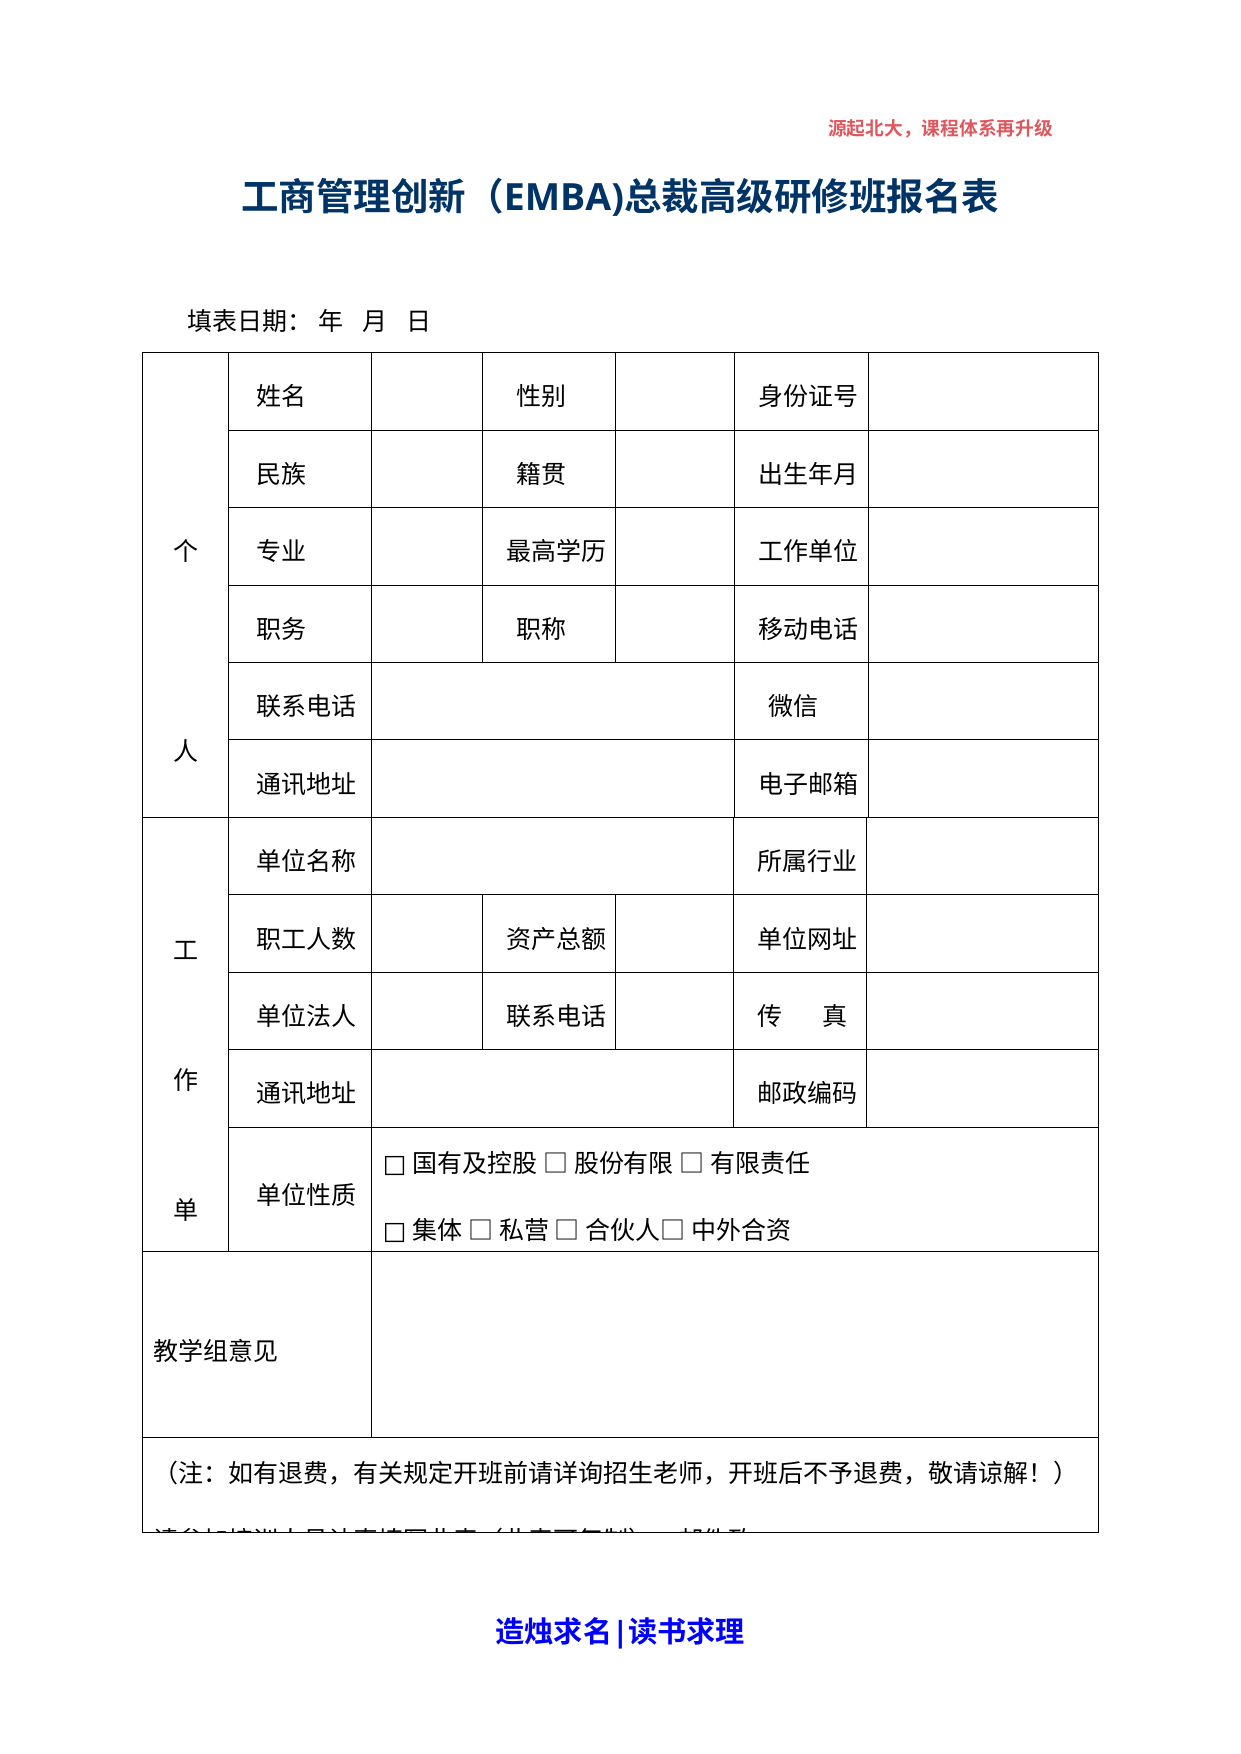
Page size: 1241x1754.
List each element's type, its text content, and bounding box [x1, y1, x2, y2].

table_cell [867, 895, 1098, 972]
table_cell 工作单位 [735, 508, 868, 584]
table_cell 工 作 单 位 情 况 [143, 818, 228, 1251]
table_cell 籍贯 [483, 431, 615, 507]
table_header [372, 353, 482, 429]
table_cell [372, 1252, 1098, 1437]
table_cell [867, 818, 1098, 894]
table_cell 邮政编码 [734, 1050, 866, 1127]
table_cell [869, 586, 1098, 662]
table_cell 职称 [483, 586, 615, 662]
table_cell 微信 [735, 663, 868, 739]
table_cell 单位名称 [229, 818, 371, 894]
table_cell 单位性质 [229, 1128, 371, 1251]
table_cell [616, 586, 734, 662]
table_cell [372, 818, 733, 894]
table_cell 出生年月 [735, 431, 868, 507]
table_cell [869, 663, 1098, 739]
table_cell 教学组意见 [143, 1252, 371, 1437]
table_header 姓名 [229, 353, 371, 429]
table_cell 通讯地址 [229, 1050, 371, 1127]
table_cell [616, 895, 733, 972]
table_cell [372, 508, 482, 584]
table_cell [372, 663, 734, 739]
table_cell [372, 740, 734, 817]
table_cell [372, 431, 482, 507]
table_cell [869, 740, 1098, 817]
table_header [616, 353, 734, 429]
table_header 个 人 信 息 [143, 353, 228, 817]
table_header 性别 [483, 353, 615, 429]
table_cell 最高学历 [483, 508, 615, 584]
table_cell [372, 895, 482, 972]
table_cell [372, 586, 482, 662]
table_cell 民族 [229, 431, 371, 507]
table_cell □ 国有及控股 □ 股份有限 □ 有限责任 □ 集体 □ 私营 □ 合伙人□ 中外合资 □ 外商独资 □ 个体 □ 事业 [372, 1128, 1098, 1251]
table_cell [867, 1050, 1098, 1127]
table_cell 联系电话 [483, 973, 615, 1049]
table_cell 单位网址 [734, 895, 866, 972]
text 填表日期： 年 月 日 [187, 287, 1053, 352]
table_cell 联系电话 [229, 663, 371, 739]
table_cell [867, 973, 1098, 1049]
table_cell [616, 973, 733, 1049]
table_cell 专业 [229, 508, 371, 584]
table_cell 单位法人 [229, 973, 371, 1049]
table_cell [372, 973, 482, 1049]
text 工商管理创新（EMBA)总裁高级研修班报名表 [187, 162, 1053, 227]
table_cell 资产总额 [483, 895, 615, 972]
table_cell 电子邮箱 [735, 740, 868, 817]
table_cell 通讯地址 [229, 740, 371, 817]
table_header [869, 353, 1098, 429]
table_cell 传 真 [734, 973, 866, 1049]
table_cell [869, 508, 1098, 584]
table_cell [869, 431, 1098, 507]
table_cell 移动电话 [735, 586, 868, 662]
table_cell [372, 1050, 733, 1127]
table_cell [616, 431, 734, 507]
table_cell [616, 508, 734, 584]
table_cell 职务 [229, 586, 371, 662]
table_header 身份证号 [735, 353, 868, 429]
table_cell （注：如有退费，有关规定开班前请详询招生老师，开班后不予退费，敬请谅解！） 请参加培训人员认真填写此表（此表可复制），邮件致： [143, 1438, 1098, 1532]
table_cell 职工人数 [229, 895, 371, 972]
table_cell 所属行业 [734, 818, 866, 894]
